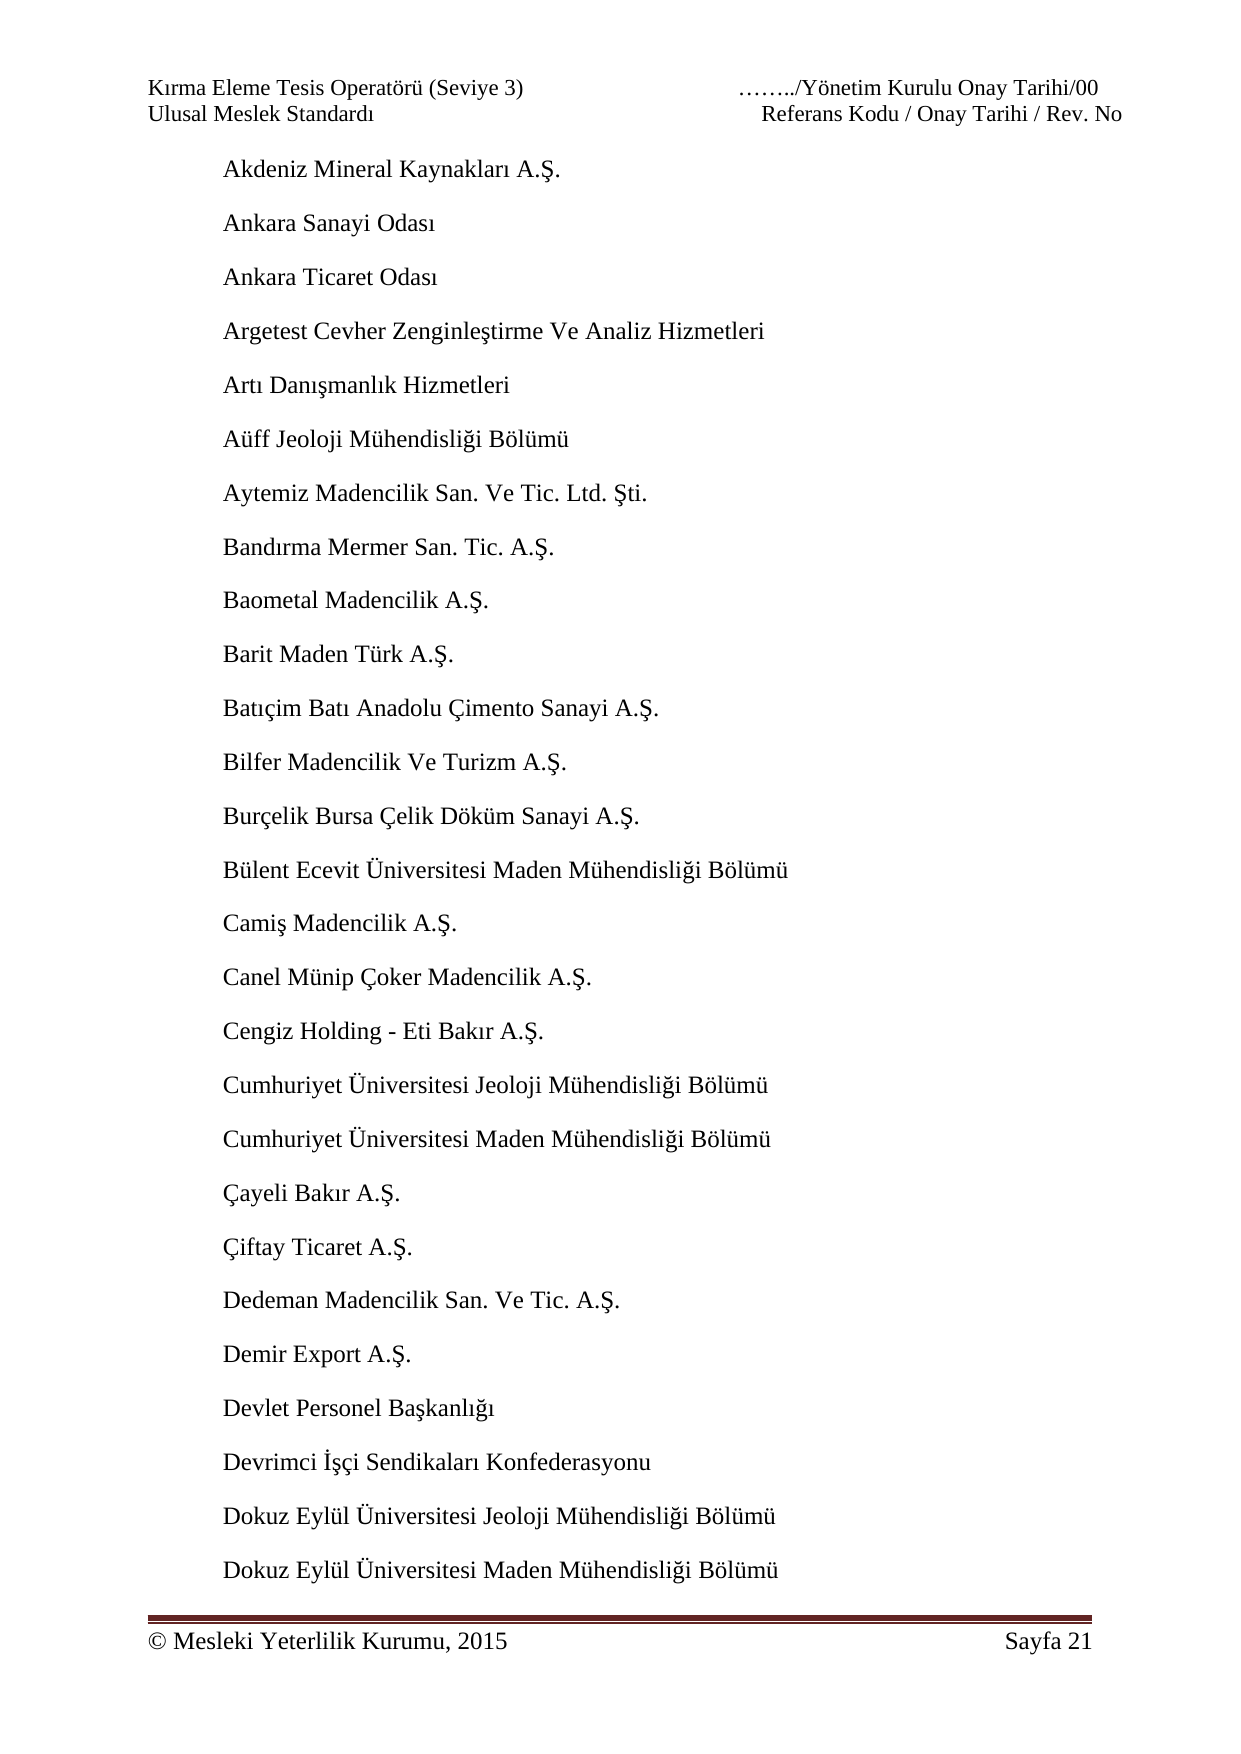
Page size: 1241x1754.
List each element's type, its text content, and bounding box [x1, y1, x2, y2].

text Camiş Madencilik A.Ş. [223, 908, 1137, 937]
text Bandırma Mermer San. Tic. A.Ş. [223, 532, 1137, 560]
text Ankara Sanayi Odası [223, 208, 1137, 237]
text Aytemiz Madencilik San. Ve Tic. Ltd. Şti. [223, 478, 1137, 506]
text Argetest Cevher Zenginleştirme Ve Analiz Hizmetleri [223, 316, 1137, 345]
text Cengiz Holding - Eti Bakır A.Ş. [223, 1016, 1137, 1045]
text Dokuz Eylül Üniversitesi Maden Mühendisliği Bölümü [223, 1555, 1137, 1583]
text Baometal Madencilik A.Ş. [223, 585, 1137, 614]
text Çayeli Bakır A.Ş. [223, 1178, 1137, 1207]
text Dedeman Madencilik San. Ve Tic. A.Ş. [223, 1286, 1137, 1314]
text Dokuz Eylül Üniversitesi Jeoloji Mühendisliği Bölümü [223, 1501, 1137, 1530]
text Batıçim Batı Anadolu Çimento Sanayi A.Ş. [223, 693, 1137, 722]
text Artı Danışmanlık Hizmetleri [223, 370, 1137, 399]
text Aüff Jeoloji Mühendisliği Bölümü [223, 424, 1137, 453]
text Devrimci İşçi Sendikaları Konfederasyonu [223, 1447, 1137, 1476]
text Cumhuriyet Üniversitesi Jeoloji Mühendisliği Bölümü [223, 1070, 1137, 1099]
text Devlet Personel Başkanlığı [223, 1393, 1137, 1422]
text Bülent Ecevit Üniversitesi Maden Mühendisliği Bölümü [223, 855, 1137, 883]
text Cumhuriyet Üniversitesi Maden Mühendisliği Bölümü [223, 1124, 1137, 1153]
text Demir Export A.Ş. [223, 1339, 1137, 1368]
text Canel Münip Çoker Madencilik A.Ş. [223, 962, 1137, 991]
text Burçelik Bursa Çelik Döküm Sanayi A.Ş. [223, 801, 1137, 829]
text Bilfer Madencilik Ve Turizm A.Ş. [223, 747, 1137, 776]
text Barit Maden Türk A.Ş. [223, 639, 1137, 668]
text Çiftay Ticaret A.Ş. [223, 1232, 1137, 1260]
text Ankara Ticaret Odası [223, 262, 1137, 291]
text Akdeniz Mineral Kaynakları A.Ş. [223, 154, 1137, 183]
